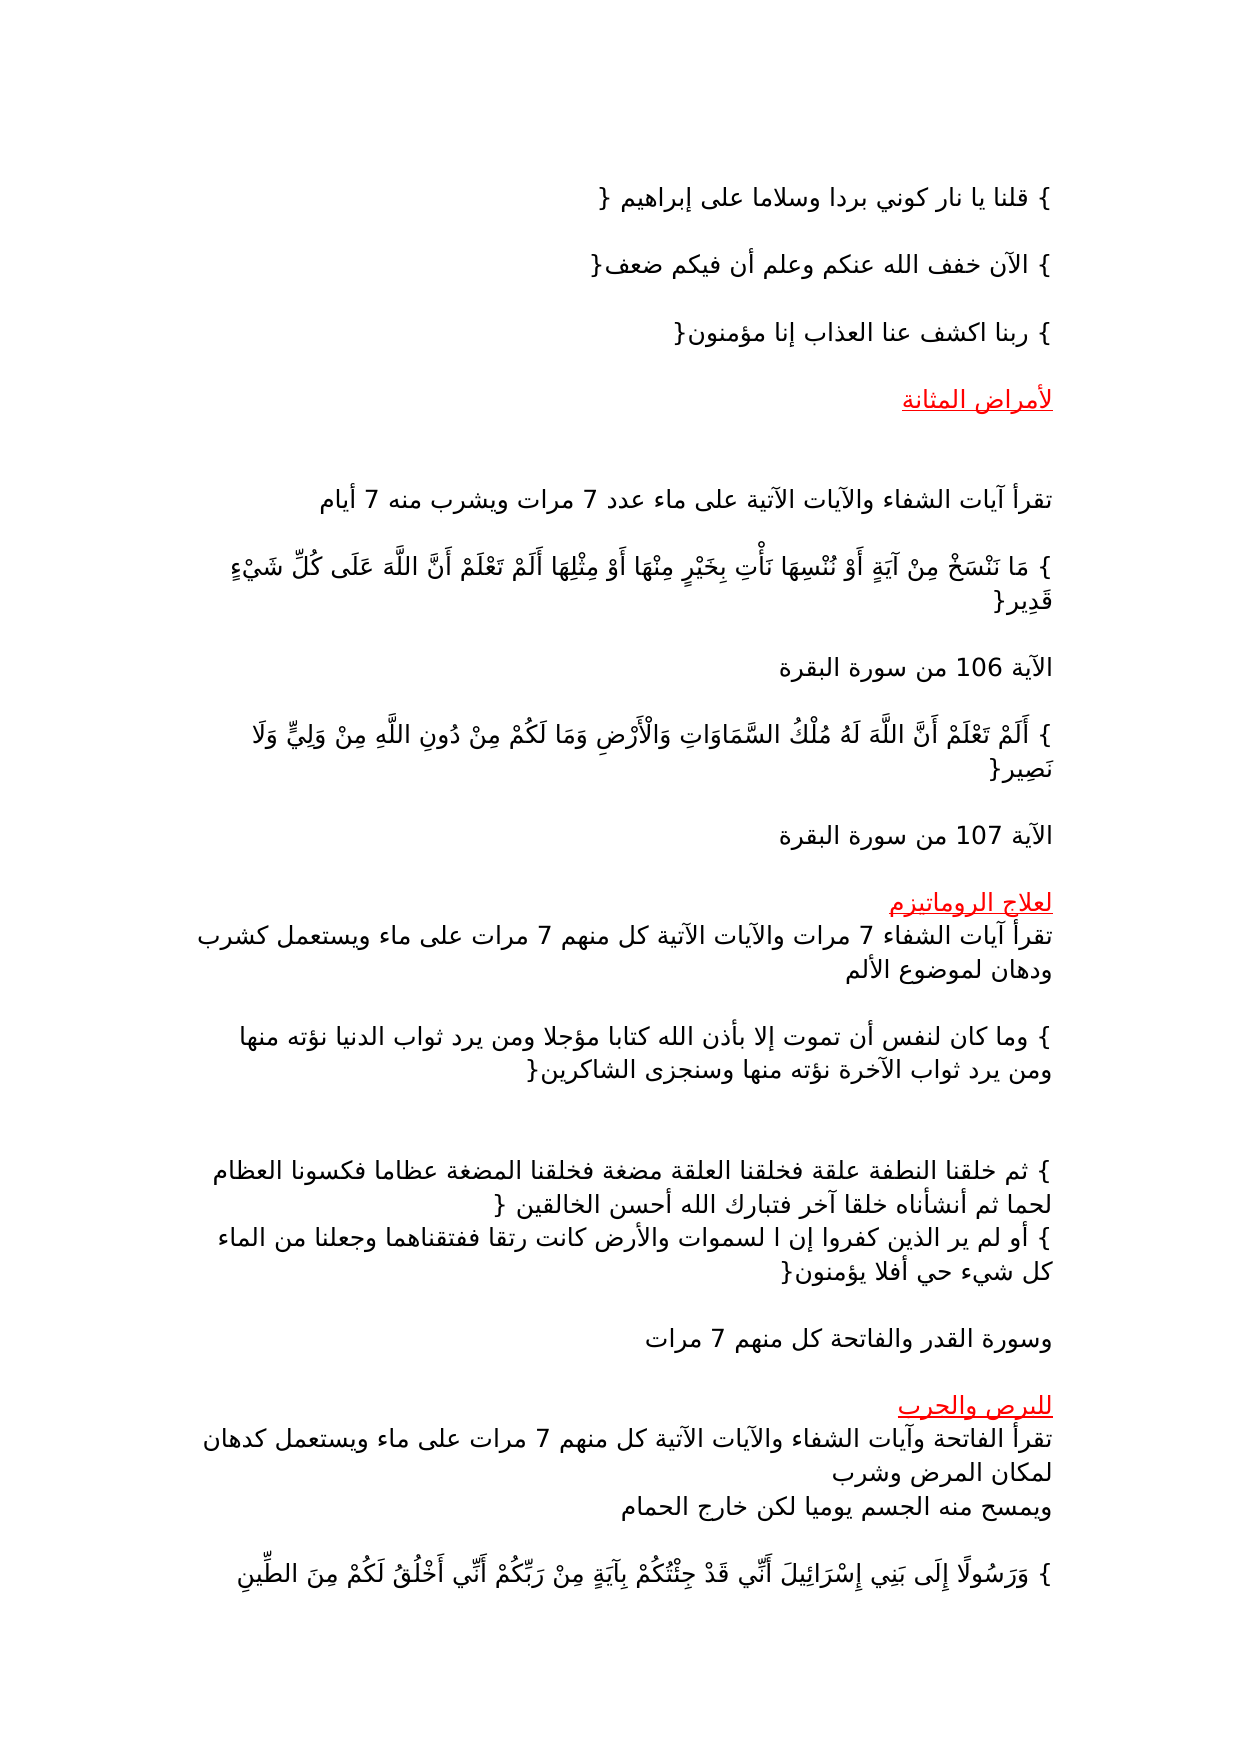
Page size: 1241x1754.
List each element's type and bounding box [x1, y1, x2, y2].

text [187, 150, 1053, 1588]
